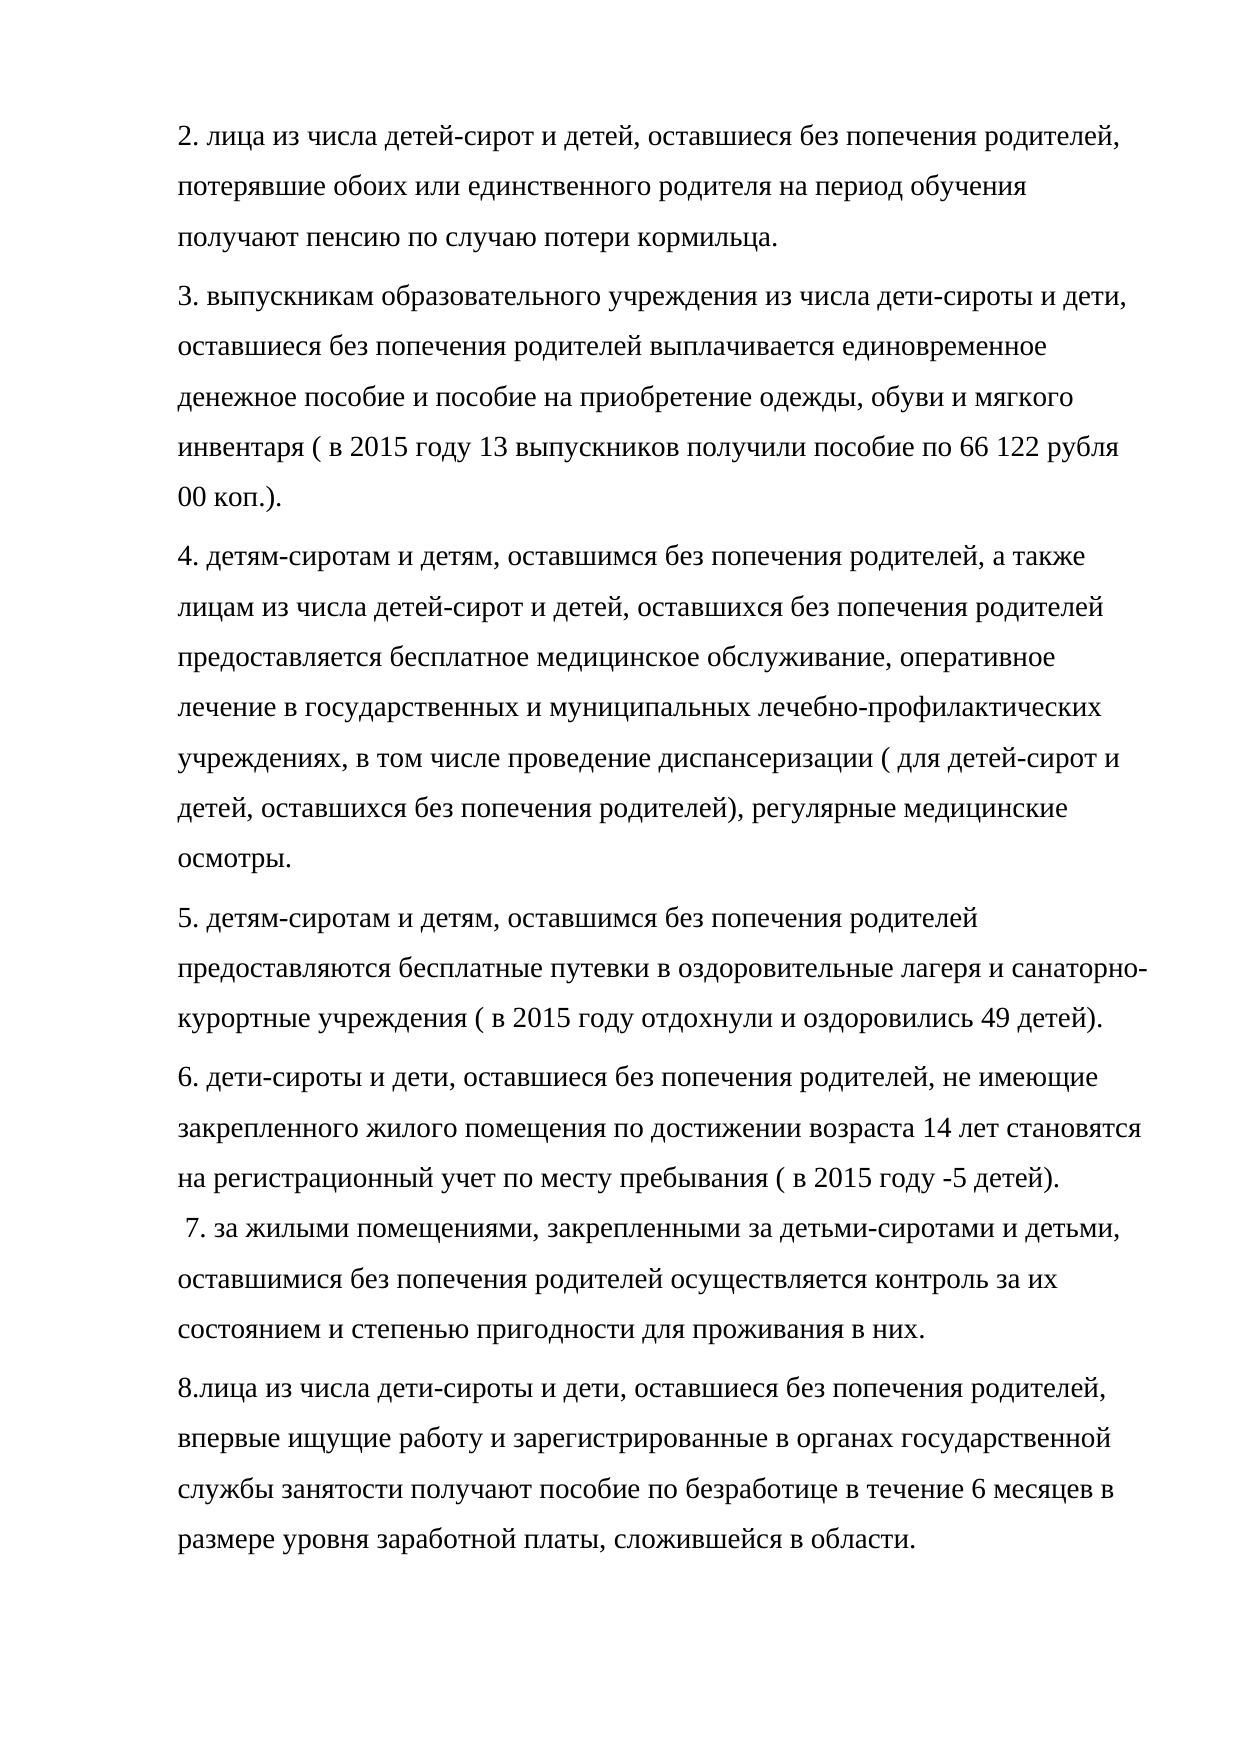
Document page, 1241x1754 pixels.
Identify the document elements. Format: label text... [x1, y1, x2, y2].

text 6. дети-сироты и дети, оставшиеся без попечения родителей, не имеющие закрепленного жилого помещения по достижении возраста 14 лет становятся на регистрационный учет по месту пребывания ( в 2015 году -5 детей). [177, 1059, 1152, 1194]
text 5. детям-сиротам и детям, оставшимся без попечения родителей предоставляются бесплатные путевки в оздоровительные лагеря и санаторно-курортные учреждения ( в 2015 году отдохнули и оздоровились 49 детей). [177, 900, 1152, 1034]
text 8.лица из числа дети-сироты и дети, оставшиеся без попечения родителей, впервые ищущие работу и зарегистрированные в органах государственной службы занятости получают пособие по безработице в течение 6 месяцев в размере уровня заработной платы, сложившейся в области. [177, 1370, 1152, 1555]
text 7. за жилыми помещениями, закрепленными за детьми-сиротами и детьми, оставшимися без попечения родителей осуществляется контроль за их состоянием и степенью пригодности для проживания в них. [177, 1211, 1152, 1345]
text 2. лица из числа детей-сирот и детей, оставшиеся без попечения родителей, потерявшие обоих или единственного родителя на период обучения получают пенсию по случаю потери кормильца. [177, 118, 1152, 252]
text 3. выпускникам образовательного учреждения из числа дети-сироты и дети, оставшиеся без попечения родителей выплачивается единовременное денежное пособие и пособие на приобретение одежды, обуви и мягкого инвентаря ( в 2015 году 13 выпускников получили пособие по 66 122 рубля 00 коп.). [177, 278, 1152, 513]
text 4. детям-сиротам и детям, оставшимся без попечения родителей, а также лицам из числа детей-сирот и детей, оставшихся без попечения родителей предоставляется бесплатное медицинское обслуживание, оперативное лечение в государственных и муниципальных лечебно-профилактических учреждениях, в том числе проведение диспансеризации ( для детей-сирот и детей, оставшихся без попечения родителей), регулярные медицинские осмотры. [177, 538, 1152, 874]
